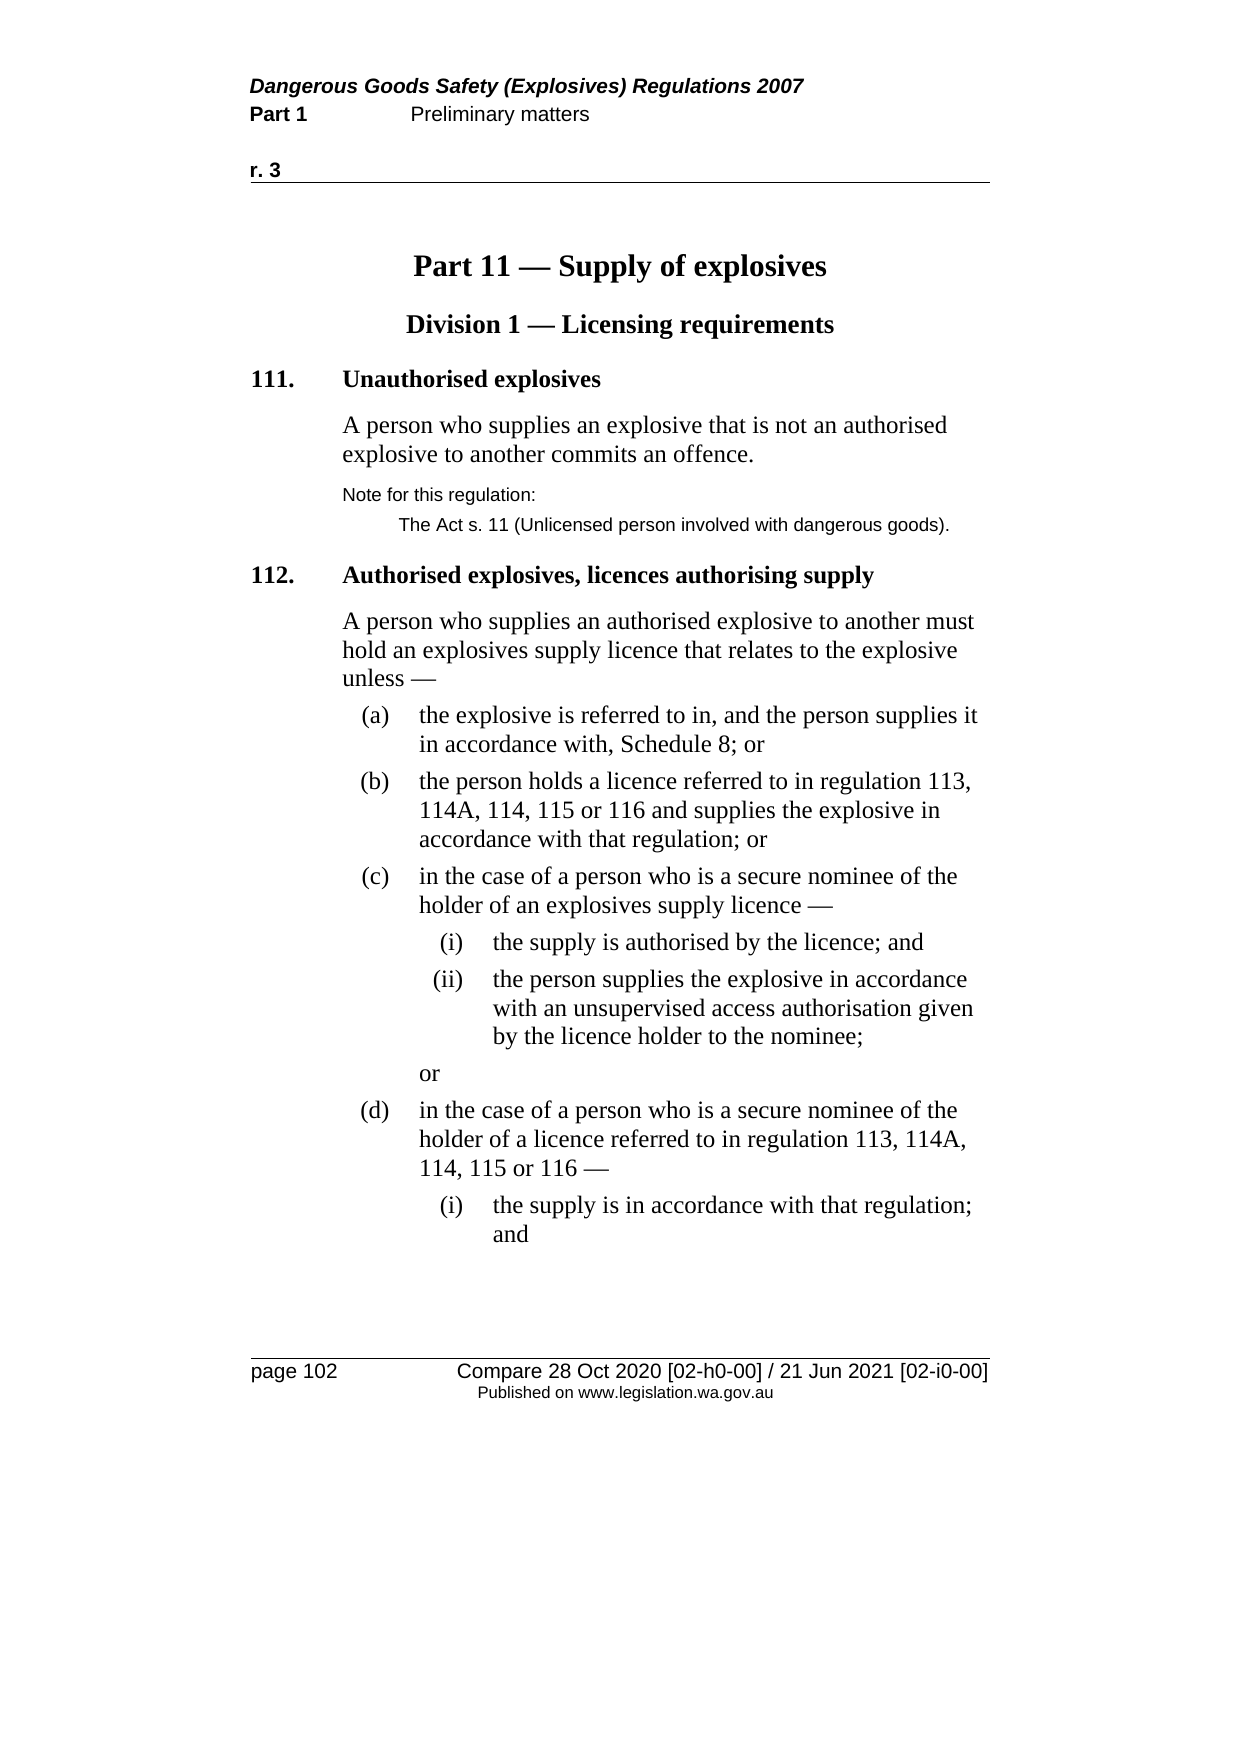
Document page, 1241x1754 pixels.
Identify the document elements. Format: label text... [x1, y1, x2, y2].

text (i) the supply is in accordance with that regulation; and [251, 1190, 990, 1248]
text (ii) the person supplies the explosive in accordance with an unsupervised access authorisation given by the licence holder to the nominee; [251, 964, 990, 1050]
text A person who supplies an explosive that is not an authorised explosive to another commits an offence. [251, 410, 990, 467]
text (c) in the case of a person who is a secure nominee of the holder of an explosives supply licence — [251, 861, 990, 918]
text or [251, 1058, 990, 1087]
text (a) the explosive is referred to in, and the person supplies it in accordance with, Schedule 8; or [251, 701, 990, 758]
text (b) the person holds a licence referred to in regulation 113, 114A, 114, 115 or 116 and supplies the explosive in accordance with that regulation; or [251, 766, 990, 853]
subtitle Division 1 — Licensing requirements [251, 308, 990, 339]
text The Act s. 11 (Unlicensed person involved with dangerous goods). [251, 514, 990, 536]
subtitle 112. Authorised explosives, licences authorising supply [251, 561, 990, 589]
text (d) in the case of a person who is a secure nominee of the holder of a licence referred to in regulation 113, 114A, 114, 115 or 116 — [251, 1096, 990, 1182]
subtitle 111. Unauthorised explosives [251, 364, 990, 393]
text A person who supplies an authorised explosive to another must hold an explosives supply licence that relates to the explosive unless — [251, 606, 990, 692]
subtitle Part 11 — Supply of explosives [251, 247, 990, 283]
subtitle Note for this regulation: [251, 484, 990, 506]
text (i) the supply is authorised by the licence; and [251, 927, 990, 956]
